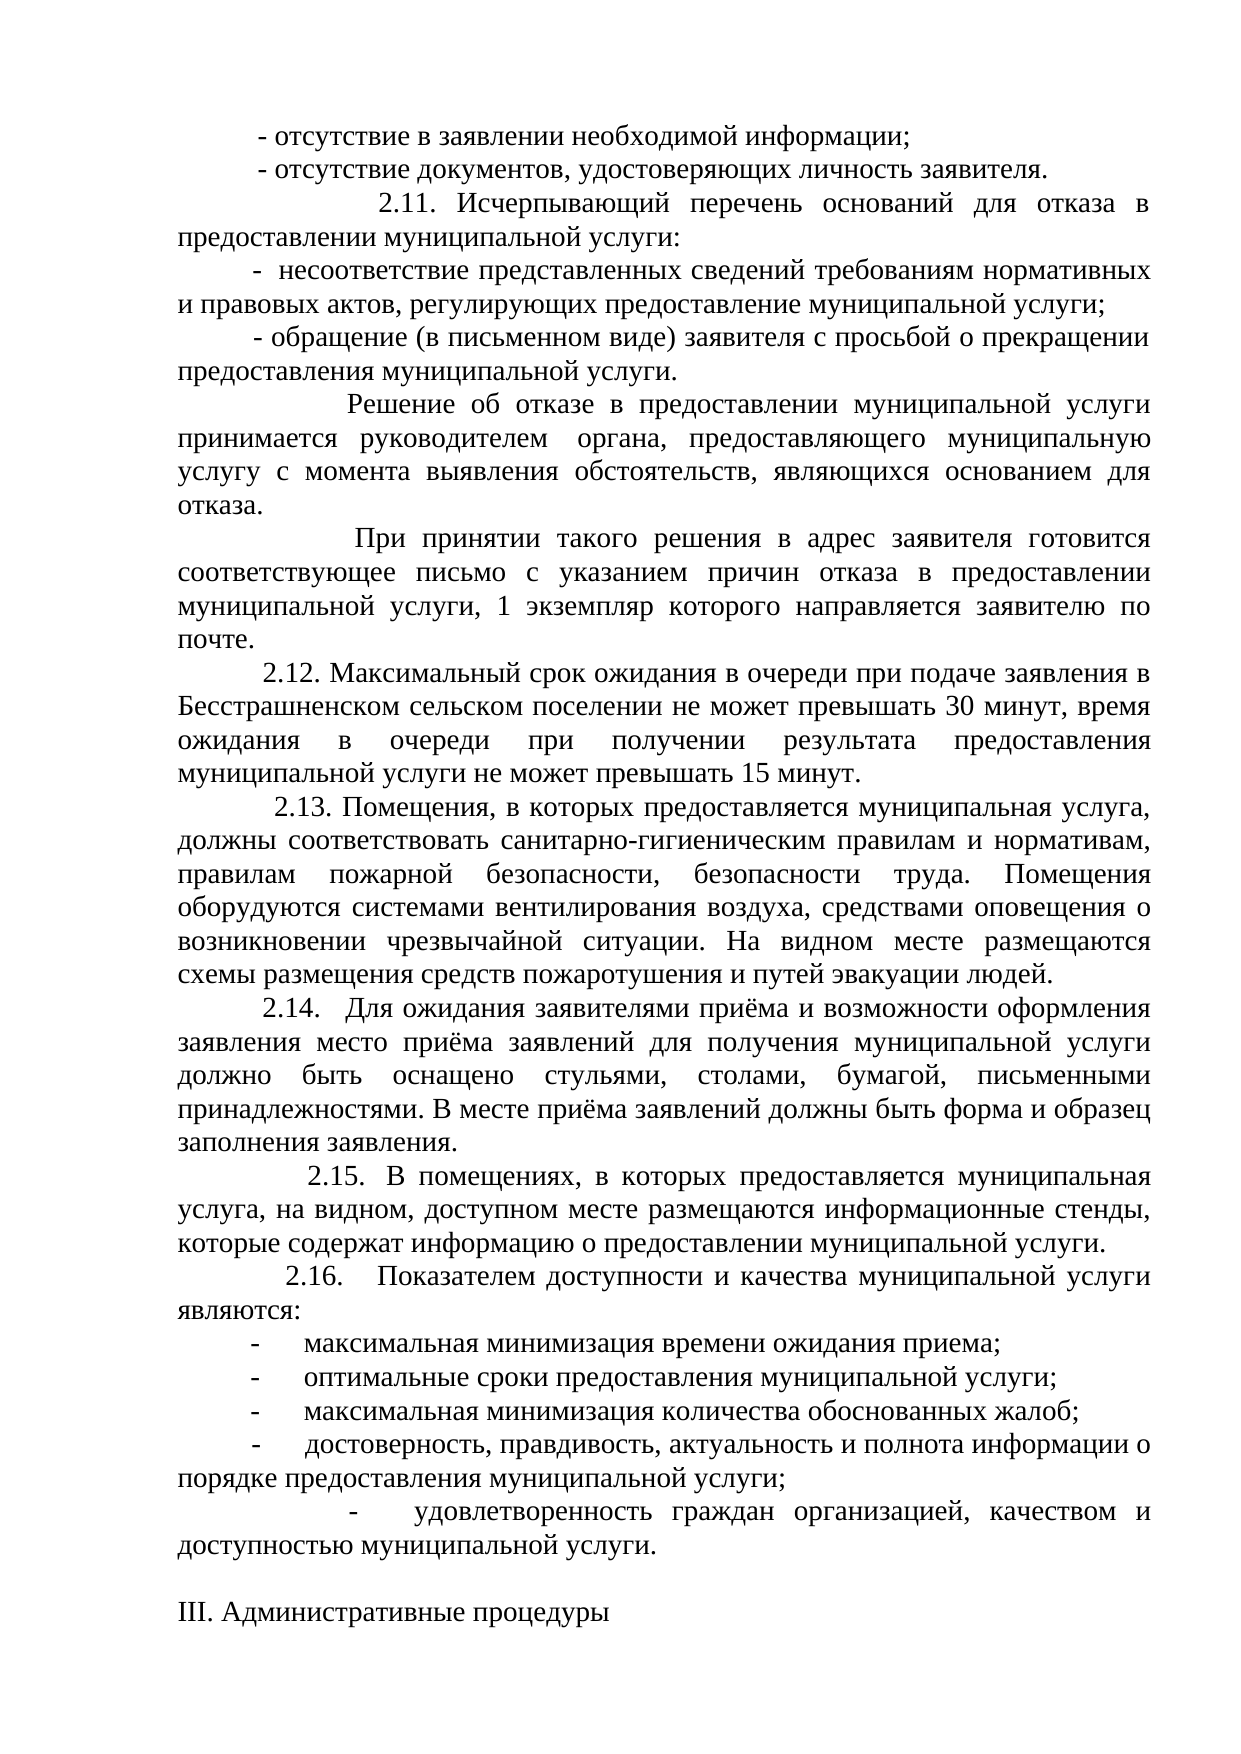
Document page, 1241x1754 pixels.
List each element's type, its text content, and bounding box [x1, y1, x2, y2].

text - оптимальные сроки предоставления муниципальной услуги; [177, 1359, 1152, 1393]
text - отсутствие документов, удостоверяющих личность заявителя. [177, 152, 1152, 185]
text 2.15. В помещениях, в которых предоставляется муниципальная услуга, на видном, доступном месте размещаются информационные стенды, которые содержат информацию о предоставлении муниципальной услуги. [177, 1158, 1152, 1258]
text - максимальная минимизация количества обоснованных жалоб; [177, 1393, 1152, 1426]
text - удовлетворенность граждан организацией, качеством и доступностью муниципальной услуги. [177, 1493, 1152, 1560]
text 2.13. Помещения, в которых предоставляется муниципальная услуга, должны соответствовать санитарно-гигиеническим правилам и нормативам, правилам пожарной безопасности, безопасности труда. Помещения оборудуются системами вентилирования воздуха, средствами оповещения о возникновении чрезвычайной ситуации. На видном месте размещаются схемы размещения средств пожаротушения и путей эвакуации людей. [177, 789, 1152, 990]
text При принятии такого решения в адрес заявителя готовится соответствующее письмо с указанием причин отказа в предоставлении муниципальной услуги, 1 экземпляр которого направляется заявителю по почте. [177, 521, 1152, 655]
text - обращение (в письменном виде) заявителя с просьбой о прекращении предоставления муниципальной услуги. [177, 319, 1152, 386]
text 2.12. Максимальный срок ожидания в очереди при подаче заявления в Бесстрашненском сельском поселении не может превышать 30 минут, время ожидания в очереди при получении результата предоставления муниципальной услуги не может превышать 15 минут. [177, 655, 1152, 789]
text - максимальная минимизация времени ожидания приема; [177, 1326, 1152, 1359]
text 2.16. Показателем доступности и качества муниципальной услуги являются: [177, 1258, 1152, 1326]
text Решение об отказе в предоставлении муниципальной услуги принимается руководителем органа, предоставляющего муниципальную услугу с момента выявления обстоятельств, являющихся основанием для отказа. [177, 386, 1152, 521]
text III. Административные процедуры [177, 1594, 1152, 1627]
text - достоверность, правдивость, актуальность и полнота информации о порядке предоставления муниципальной услуги; [177, 1426, 1152, 1493]
text - несоответствие представленных сведений требованиям нормативных и правовых актов, регулирующих предоставление муниципальной услуги; [177, 252, 1152, 319]
text - отсутствие в заявлении необходимой информации; [177, 118, 1152, 152]
text 2.14. Для ожидания заявителями приёма и возможности оформления заявления место приёма заявлений для получения муниципальной услуги должно быть оснащено стульями, столами, бумагой, письменными принадлежностями. В месте приёма заявлений должны быть форма и образец заполнения заявления. [177, 990, 1152, 1158]
text 2.11. Исчерпывающий перечень оснований для отказа в предоставлении муниципальной услуги: [177, 185, 1152, 252]
